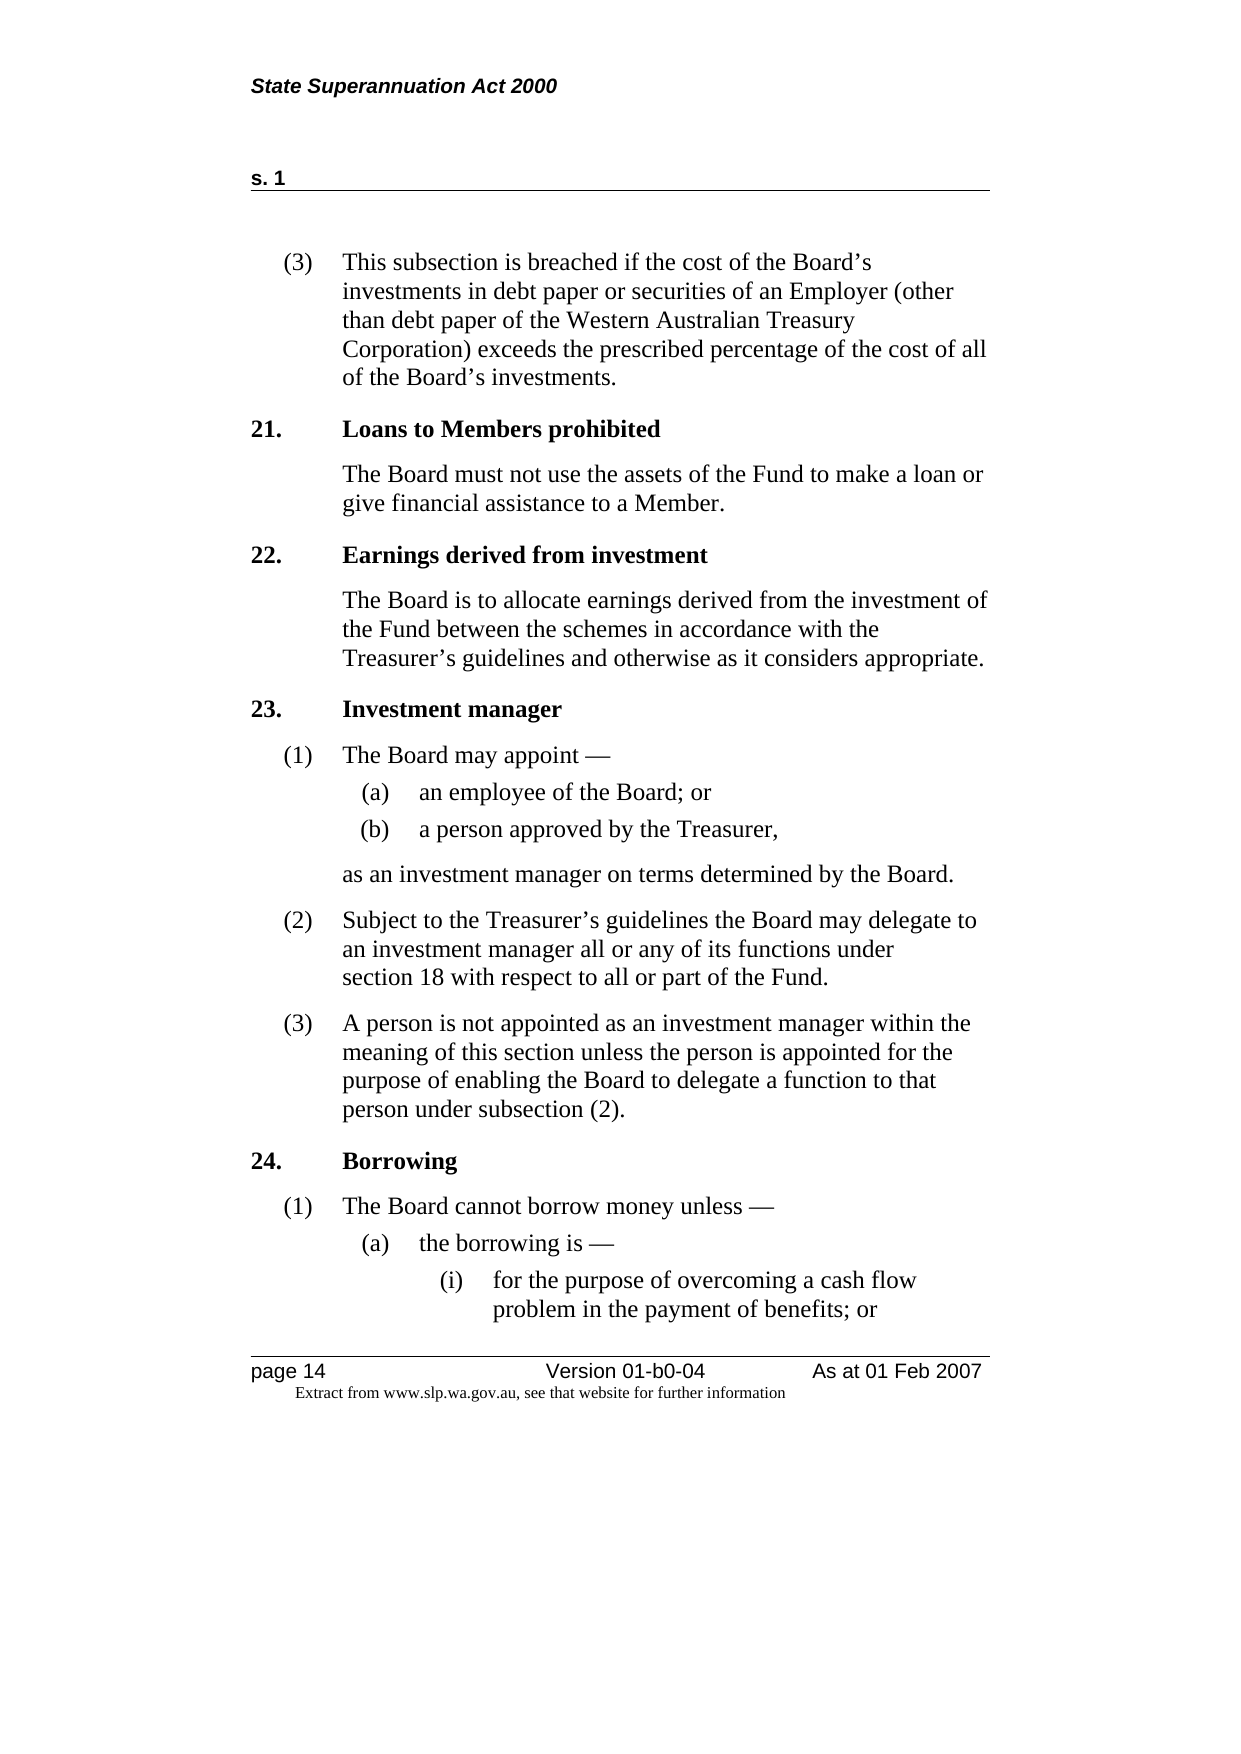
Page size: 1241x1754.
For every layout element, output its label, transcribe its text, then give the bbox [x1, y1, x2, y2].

text (3) This subsection is breached if the cost of the Board’s investments in debt paper or securities of an Employer (other than debt paper of the Western Australian Treasury Corporation) exceeds the prescribed percentage of the cost of all of the Board’s investments. [251, 247, 990, 391]
text (3) A person is not appointed as an investment manager within the meaning of this section unless the person is appointed for the purpose of enabling the Board to delegate a function to that person under subsection (2). [251, 1008, 990, 1123]
text (1) The Board cannot borrow money unless — [251, 1191, 990, 1220]
subtitle 24. Borrowing [251, 1146, 990, 1174]
subtitle 22. Earnings derived from investment [251, 540, 990, 569]
subtitle 23. Investment manager [251, 694, 990, 723]
text The Board is to allocate earnings derived from the investment of the Fund between the schemes in accordance with the Treasurer’s guidelines and otherwise as it considers appropriate. [251, 585, 990, 672]
text (i) for the purpose of overcoming a cash flow problem in the payment of benefits; or [251, 1265, 990, 1323]
text (2) Subject to the Treasurer’s guidelines the Board may delegate to an investment manager all or any of its functions under section 18 with respect to all or part of the Fund. [251, 905, 990, 991]
subtitle 21. Loans to Members prohibited [251, 414, 990, 443]
text (1) The Board may appoint — [251, 740, 990, 769]
text The Board must not use the assets of the Fund to make a loan or give financial assistance to a Member. [251, 459, 990, 517]
text (a) an employee of the Board; or [251, 777, 990, 806]
text as an investment manager on terms determined by the Board. [251, 859, 990, 888]
text (a) the borrowing is — [251, 1228, 990, 1257]
text (b) a person approved by the Treasurer, [251, 814, 990, 843]
